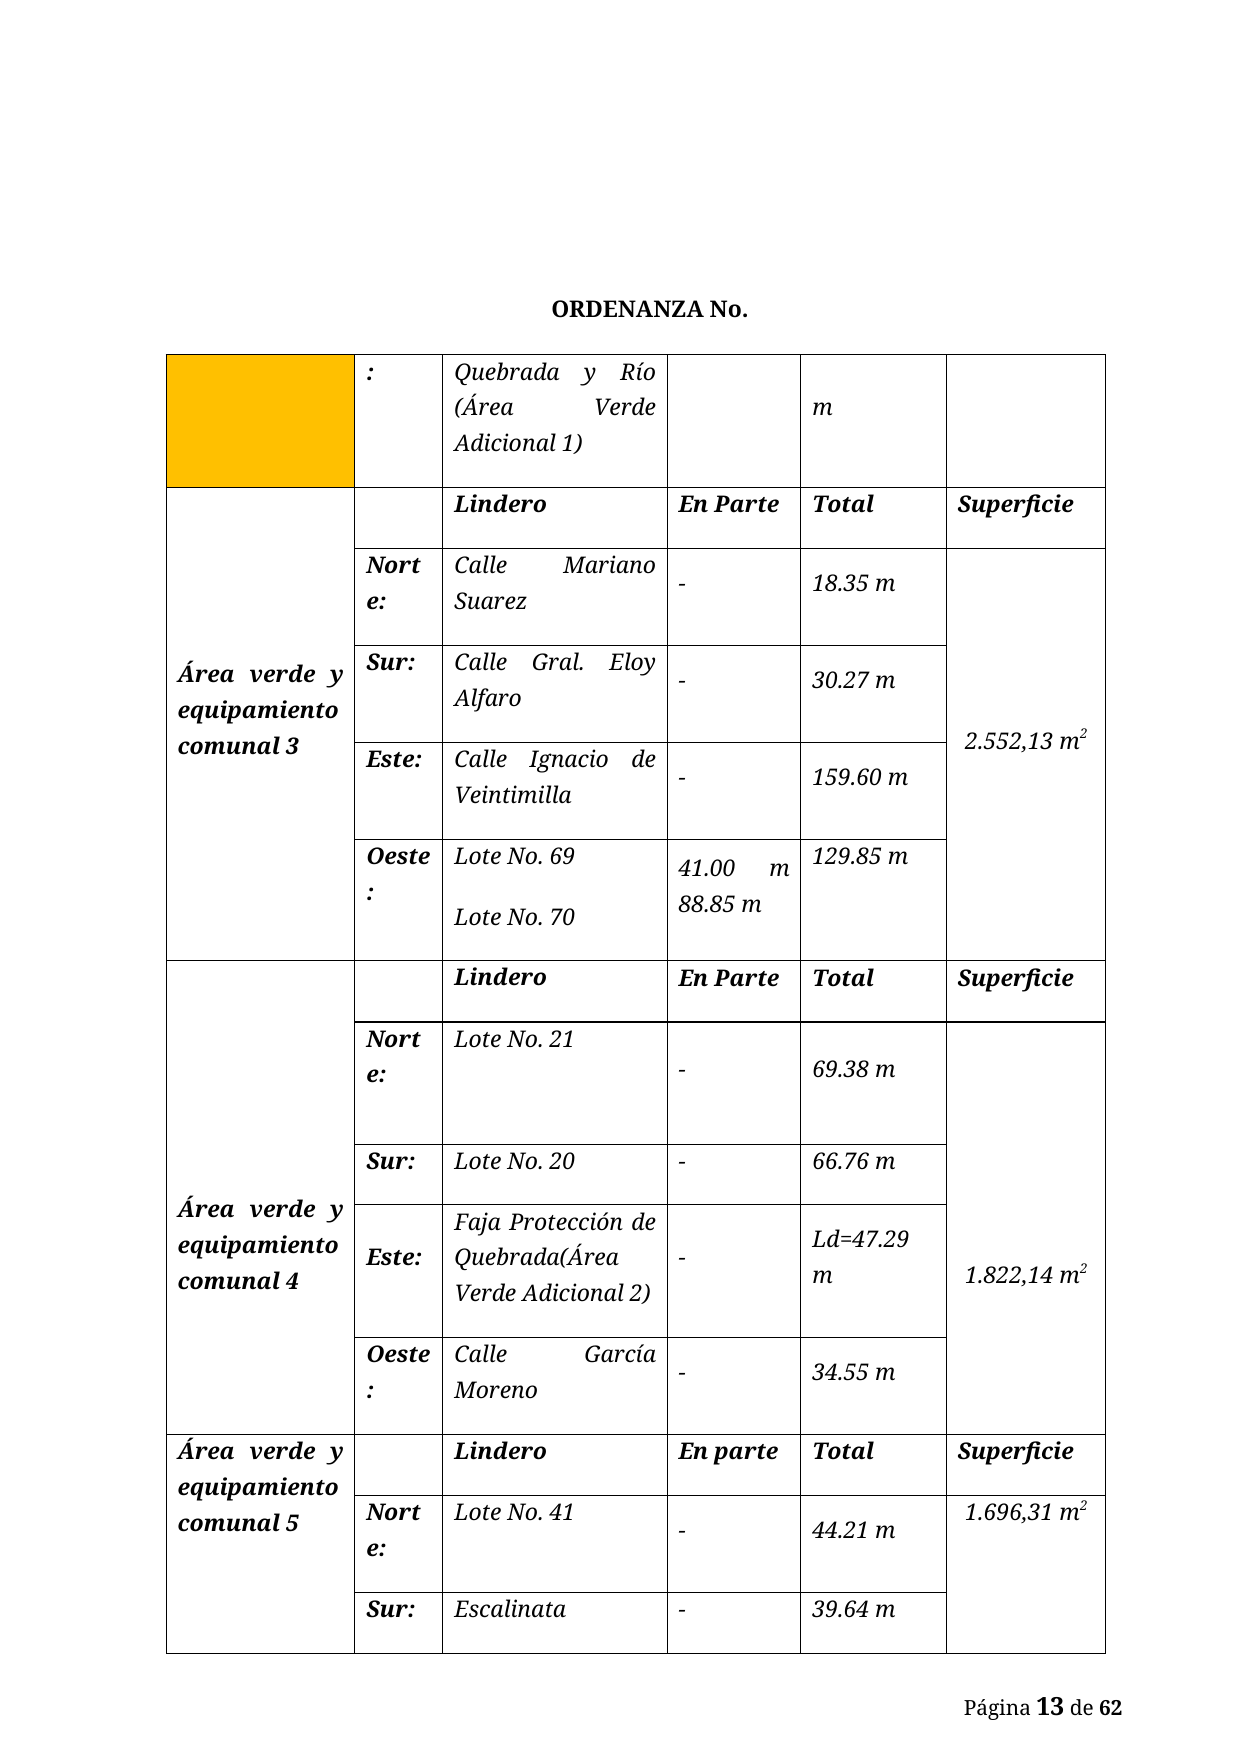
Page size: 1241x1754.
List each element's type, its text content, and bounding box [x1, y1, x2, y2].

table_cell - [668, 1145, 800, 1204]
table_cell En Parte [668, 961, 800, 1021]
table_cell - [668, 743, 800, 838]
table_cell - [668, 1205, 800, 1337]
table_cell Calle Ignacio de Veintimilla [443, 743, 667, 838]
table_cell En parte [668, 1435, 800, 1495]
table_cell Oeste: [355, 840, 442, 960]
table_cell 34.55 m [801, 1338, 946, 1434]
table_cell 1.822,14 m2 [947, 1023, 1105, 1434]
table_cell Lote No. 21 [443, 1023, 667, 1143]
table_cell 129.85 m [801, 840, 946, 960]
table_cell Total [801, 1435, 946, 1495]
table_cell Oeste: [355, 1338, 442, 1434]
table_cell 2.552,13 m2 [947, 549, 1105, 960]
table_cell En Parte [668, 488, 800, 548]
table_cell 18.35 m [801, 549, 946, 645]
table_cell Total [801, 488, 946, 548]
table_cell [355, 488, 442, 548]
table_cell 69.38 m [801, 1023, 946, 1143]
table_cell Calle Gral. Eloy Alfaro [443, 646, 667, 742]
table_cell Sur: [355, 1593, 442, 1653]
table_cell - [668, 1496, 800, 1592]
table_cell - [668, 646, 800, 742]
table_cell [443, 1593, 667, 1653]
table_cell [443, 355, 667, 487]
table_cell Este: [355, 1205, 442, 1337]
table_cell Oeste: [355, 355, 442, 487]
table_cell Lote No. 20 [443, 1145, 667, 1204]
table_cell Área verde y equipamiento comunal 4 [167, 961, 354, 1434]
table_cell - [668, 1338, 800, 1434]
table_cell Este: [355, 743, 442, 838]
table_cell Lote No. 69 Lote No. 70 [443, 840, 667, 960]
table_cell - [668, 549, 800, 645]
table_cell Área verde y equipamiento comunal 5 [167, 1435, 354, 1653]
table_cell [355, 961, 442, 1021]
table_cell Norte: [355, 1023, 442, 1143]
table_cell Calle Mariano Suarez [443, 549, 667, 645]
table_cell Área verde y equipamiento comunal 3 [167, 488, 354, 960]
table_cell - [668, 1593, 800, 1653]
table_cell Norte: [355, 1496, 442, 1592]
table_cell 159.60 m [801, 743, 946, 838]
table_cell [355, 1435, 442, 1495]
table_cell 44.21 m [801, 1496, 946, 1592]
table_cell Superficie [947, 488, 1105, 548]
table_cell Lindero [443, 961, 667, 1021]
table_cell 39.64 m [801, 1593, 946, 1653]
table_cell Sur: [355, 646, 442, 742]
table_cell Faja Protección de Quebrada(Área Verde Adicional 2) [443, 1205, 667, 1337]
table_cell 1.696,31 m2 [947, 1496, 1105, 1653]
table_cell - [668, 355, 800, 487]
table_cell Lindero [443, 488, 667, 548]
table_cell Sur: [355, 1145, 442, 1204]
table_cell 41.00 m 88.85 m [668, 840, 800, 960]
table_cell Ld=74.88 m [801, 355, 946, 487]
table_cell Lindero [443, 1435, 667, 1495]
table_cell Norte: [355, 549, 442, 645]
table_cell Ld=47.29 m [801, 1205, 946, 1337]
table_cell - [668, 1023, 800, 1143]
table_cell Total [801, 961, 946, 1021]
table_cell Superficie [947, 1435, 1105, 1495]
table_cell Superficie [947, 961, 1105, 1021]
table_cell Calle García Moreno [443, 1338, 667, 1434]
table_cell Lote No. 41 [443, 1496, 667, 1592]
table_cell 30.27 m [801, 646, 946, 742]
table_cell 66.76 m [801, 1145, 946, 1204]
